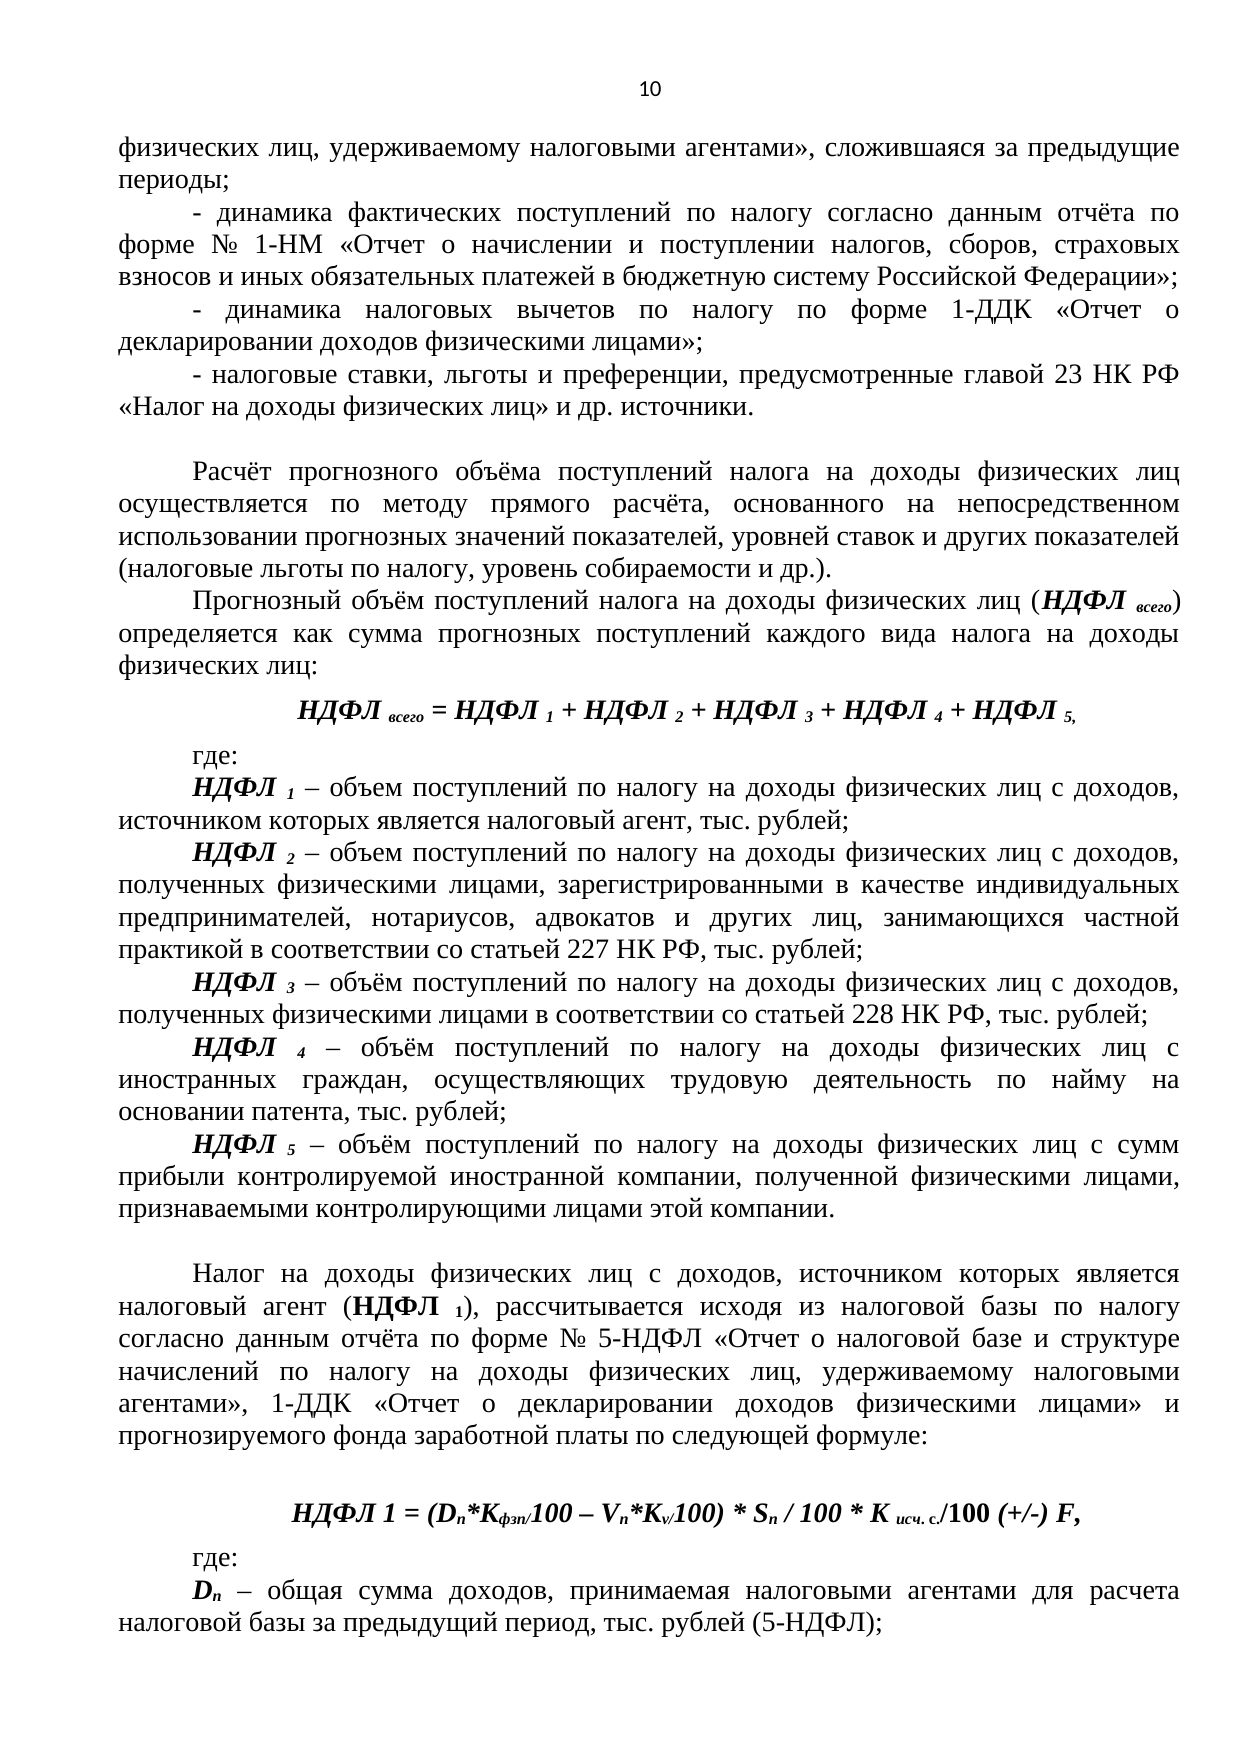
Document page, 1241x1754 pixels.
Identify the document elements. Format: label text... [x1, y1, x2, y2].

text НДФЛ 3 – объём поступлений по налогу на доходы физических лиц с доходов, полученных физическими лицами в соответствии со статьей 228 НК РФ, тыс. рублей; [118, 965, 1181, 1029]
text НДФЛ 1 – объем поступлений по налогу на доходы физических лиц с доходов, источником которых является налоговый агент, тыс. рублей; [118, 770, 1181, 835]
text НДФЛ 4 – объём поступлений по налогу на доходы физических лиц с иностранных граждан, осуществляющих трудовую деятельность по найму на основании патента, тыс. рублей; [118, 1029, 1181, 1127]
text НДФЛ всего = НДФЛ 1 + НДФЛ 2 + НДФЛ 3 + НДФЛ 4 + НДФЛ 5, [118, 693, 1181, 726]
text НДФЛ 5 – объём поступлений по налогу на доходы физических лиц с сумм прибыли контролируемой иностранной компании, полученной физическими лицами, признаваемыми контролирующими лицами этой компании. [118, 1127, 1181, 1224]
text - динамика налоговых вычетов по налогу по форме 1-ДДК «Отчет о декларировании доходов физическими лицами»; [118, 292, 1181, 357]
text Прогнозный объём поступлений налога на доходы физических лиц (НДФЛ всего) определяется как сумма прогнозных поступлений каждого вида налога на доходы физических лиц: [118, 583, 1181, 681]
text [118, 130, 1181, 195]
text где: [118, 1541, 1181, 1573]
text Налог на доходы физических лиц с доходов, источником которых является налоговый агент (НДФЛ 1), рассчитывается исходя из налоговой базы по налогу согласно данным отчёта по форме № 5-НДФЛ «Отчет о налоговой базе и структуре начислений по налогу на доходы физических лиц, удерживаемому налоговыми агентами», 1-ДДК «Отчет о декларировании доходов физическими лицами» и прогнозируемого фонда заработной платы по следующей формуле: [118, 1256, 1181, 1451]
text НДФЛ 2 – объем поступлений по налогу на доходы физических лиц с доходов, полученных физическими лицами, зарегистрированными в качестве индивидуальных предпринимателей, нотариусов, адвокатов и других лиц, занимающихся частной практикой в соответствии со статьей 227 НК РФ, тыс. рублей; [118, 835, 1181, 965]
text - налоговые ставки, льготы и преференции, предусмотренные главой 23 НК РФ «Налог на доходы физических лиц» и др. источники. [118, 357, 1181, 421]
text Dn – общая сумма доходов, принимаемая налоговыми агентами для расчета налоговой базы за предыдущий период, тыс. рублей (5-НДФЛ); [118, 1573, 1181, 1638]
text Расчёт прогнозного объёма поступлений налога на доходы физических лиц осуществляется по методу прямого расчёта, основанного на непосредственном использовании прогнозных значений показателей, уровней ставок и других показателей (налоговые льготы по налогу, уровень собираемости и др.). [118, 454, 1181, 583]
text - динамика фактических поступлений по налогу согласно данным отчёта по форме № 1-НМ «Отчет о начислении и поступлении налогов, сборов, страховых взносов и иных обязательных платежей в бюджетную систему Российской Федерации»; [118, 195, 1181, 292]
text где: [118, 738, 1181, 770]
text НДФЛ 1 = (Dn*Кфзп/100 – Vn*Кv/100) * Sn / 100 * K исч. с./100 (+/-) F, [118, 1496, 1181, 1528]
